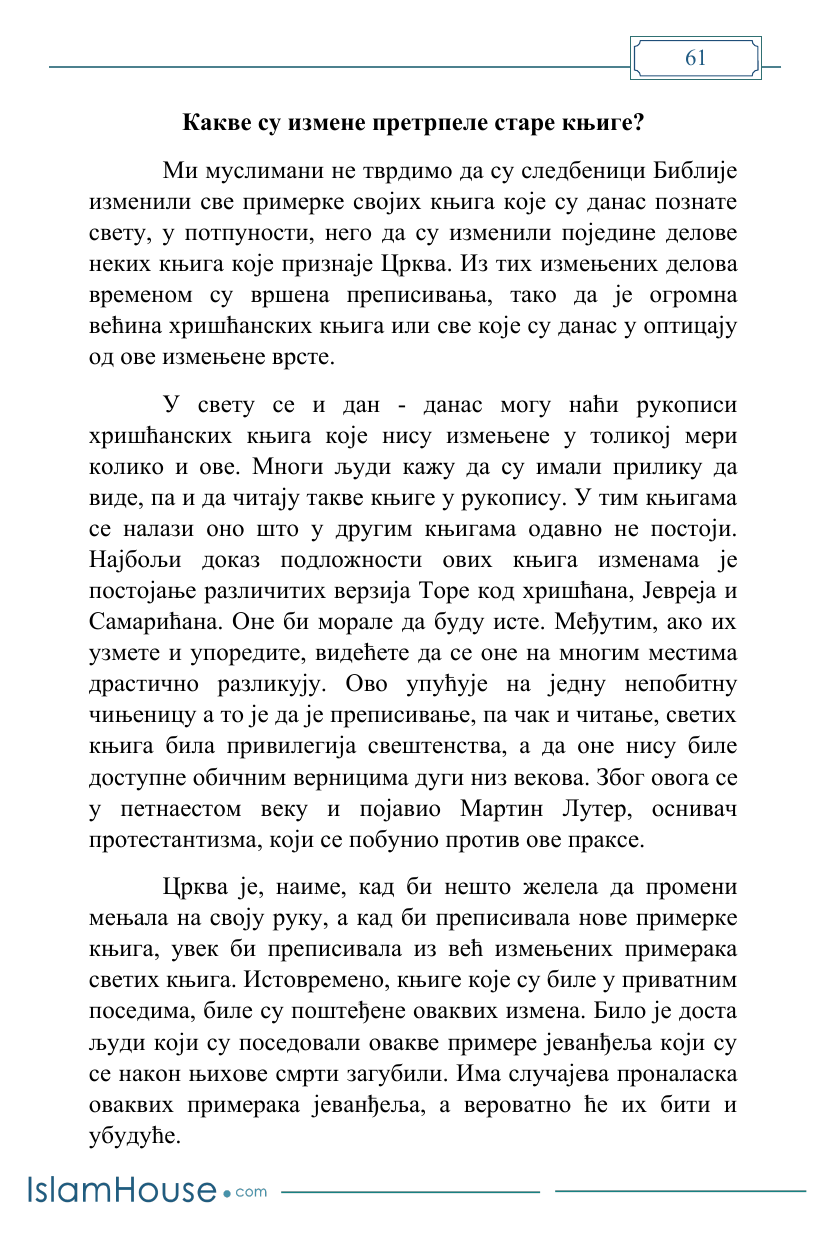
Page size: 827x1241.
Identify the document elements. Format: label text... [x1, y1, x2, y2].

text Какве су измене претрпеле старе књиге? [89, 107, 738, 136]
text Црква је, наиме, кад би нешто желела да промени мењала на своју руку, а кад би преписивала нове примерке књига, увек би преписивала из већ измењених примерака светих књига. Истовремено, књиге које су биле у приватним поседима, биле су поштеђене оваквих измена. Било је доста људи који су поседовали овакве примере јеванђеља који су се након њихове смрти загубили. Има случајева проналаска оваквих примерака јеванђеља, а вероватно ће их бити и убудуће. [89, 871, 738, 1148]
text Ми муслимани не тврдимо да су следбеници Библије изменили све примерке својих књига које су данас познате свету, у потпуности, него да су изменили поједине делове неких књига које признаје Црква. Из тих измењених делова временом су вршена преписивања, тако да је огромна већина хришћанских књига или све које су данас у оптицају од ове измењене врсте. [89, 155, 738, 370]
picture [20, 1171, 541, 1209]
text У свету се и дан - данас могу наћи рукописи хришћанских књига које нису измењене у толикој мери колико и ове. Многи људи кажу да су имали прилику да виде, па и да читају такве књиге у рукопису. У тим књигама се налази оно што у другим књигама одавно не постоји. Најбољи доказ подложности ових књига изменама је постојање различитих верзија Торе код хришћана, Јевреја и Самарићана. Оне би морале да буду исте. Међутим, ако их узмете и упоредите, видећете да се оне на многим местима драстично разликују. Ово упућује на једну непобитну чињеницу а то је да је преписивање, па чак и читање, светих књига била привилегија свештенства, а да оне нису биле доступне обичним верницима дуги низ векова. Због овога се у петнаестом веку и појавио Мартин Лутер, оснивач протестантизма, који се побунио против ове праксе. [89, 389, 738, 852]
picture [548, 1170, 807, 1208]
